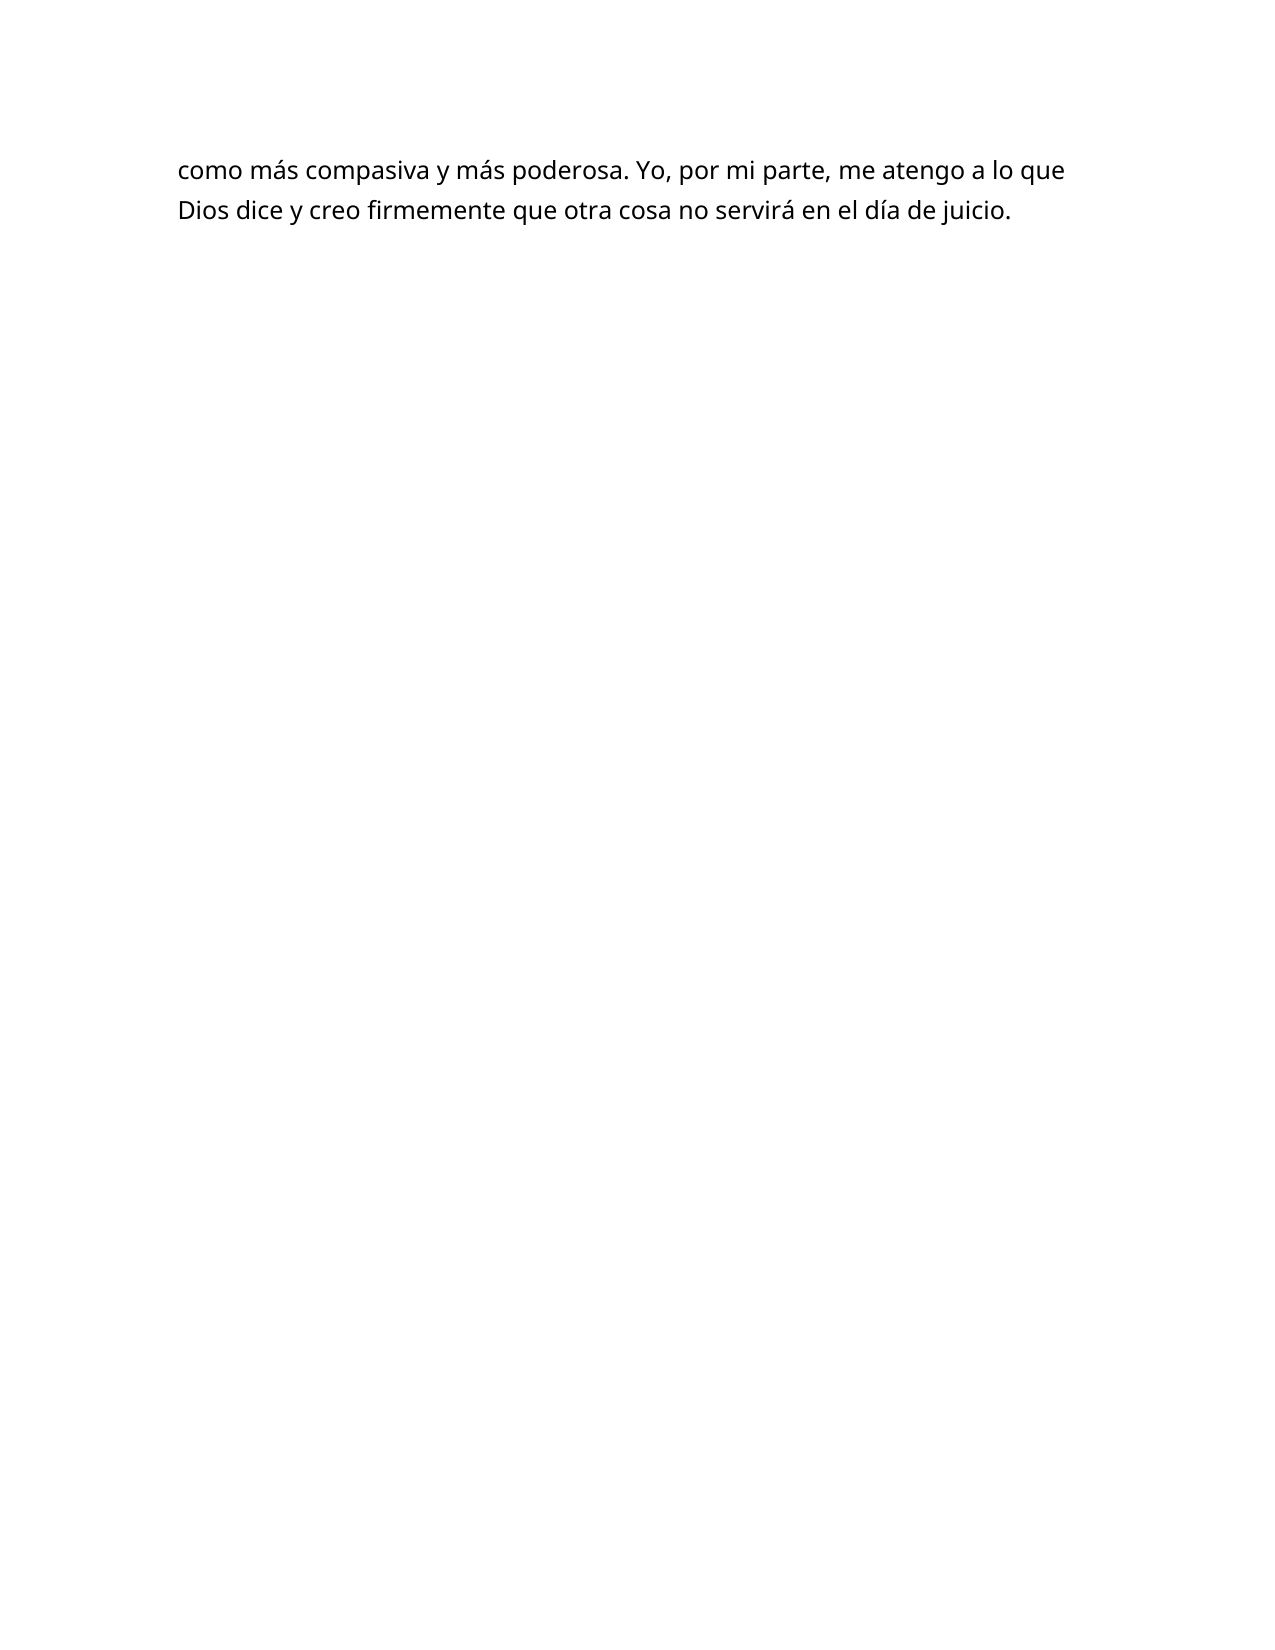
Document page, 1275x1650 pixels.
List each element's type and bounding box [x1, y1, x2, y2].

text [177, 148, 1098, 227]
